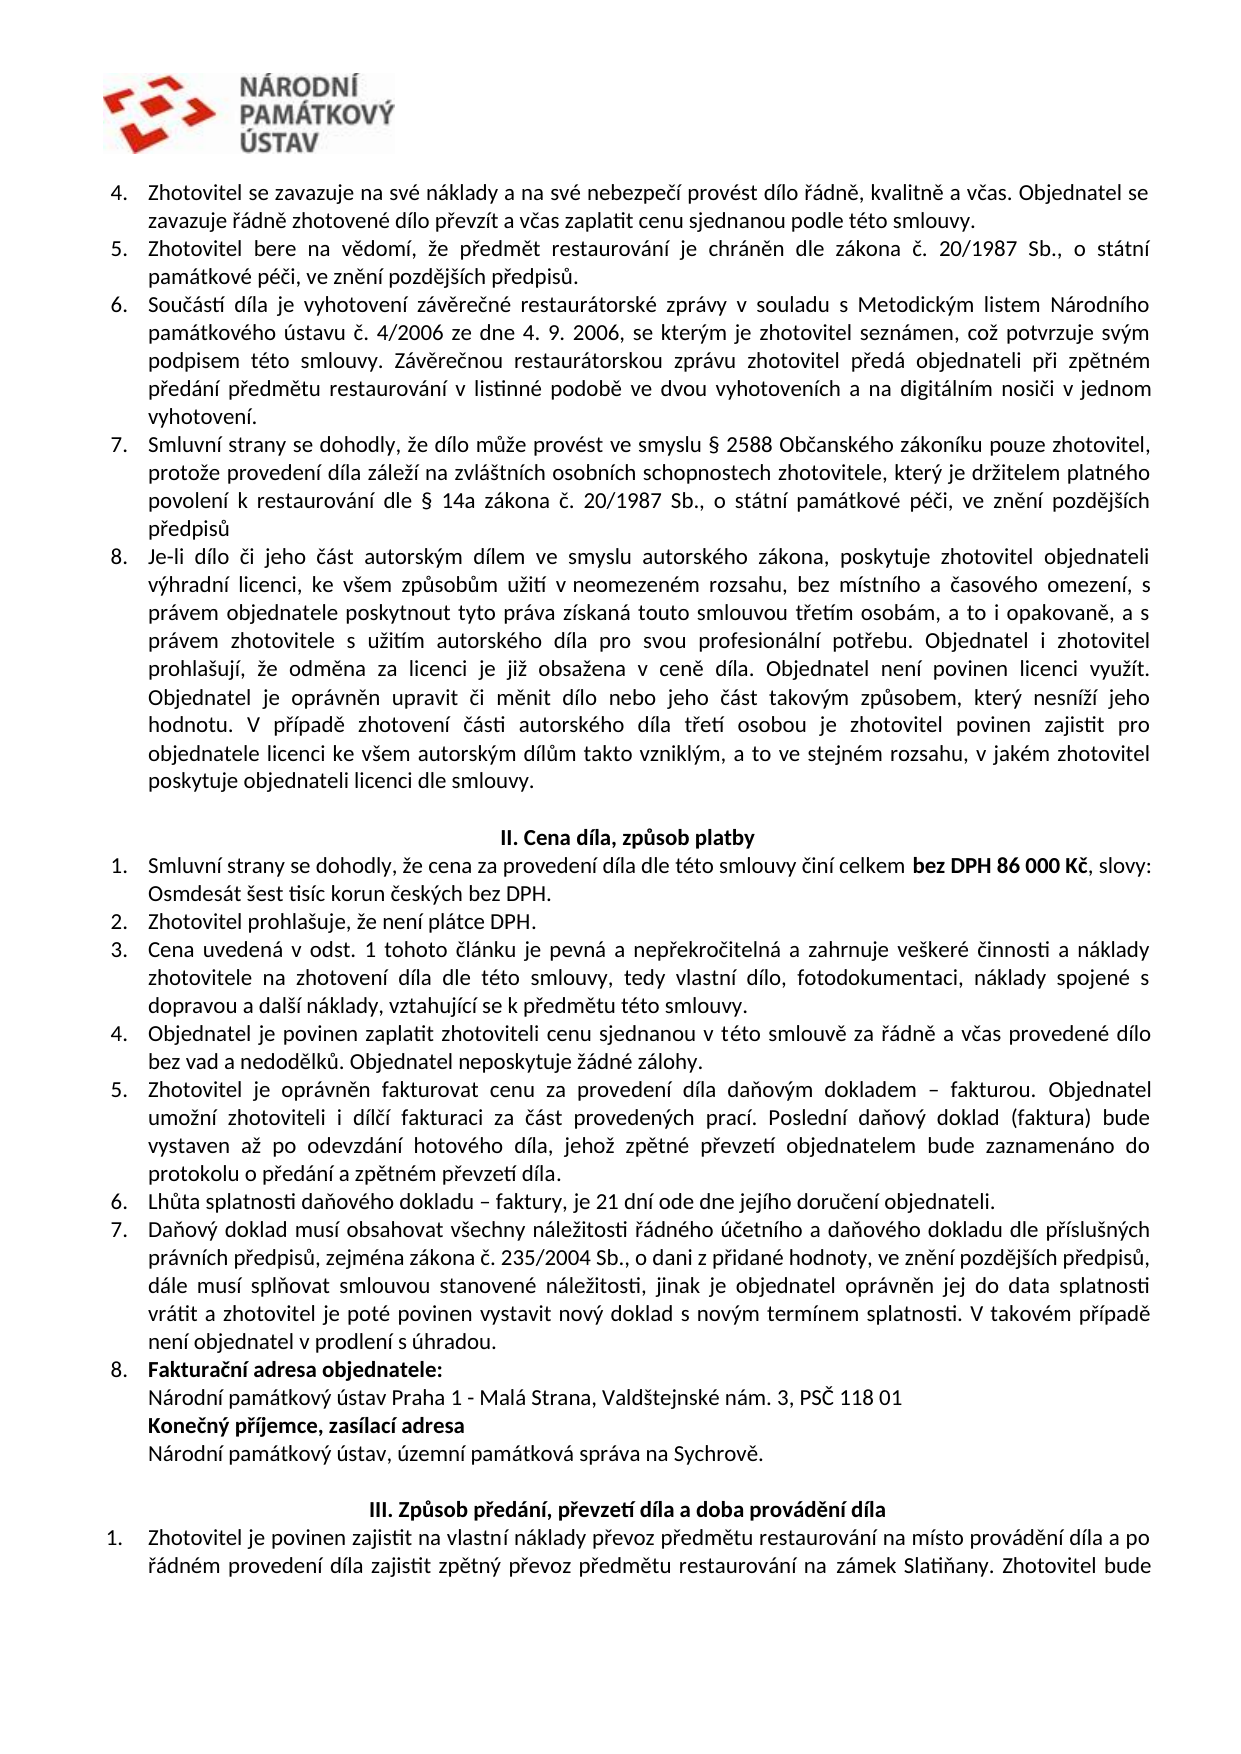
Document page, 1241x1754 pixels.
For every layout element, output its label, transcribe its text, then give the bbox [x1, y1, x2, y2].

list Národní památkový ústav, územní památková správa na Sychrově. [148, 1439, 1152, 1467]
list Zhotovitel bere na vědomí, že předmět restaurování je chráněn dle zákona č. 20/1987 Sb., o státní památkové péči, ve znění pozdějších předpisů. [110, 234, 1152, 290]
list Zhotovitel se zavazuje na své náklady a na své nebezpečí provést dílo řádně, kvalitně a včas. Objednatel se zavazuje řádně zhotovené dílo převzít a včas zaplatit cenu sjednanou podle této smlouvy. [110, 178, 1152, 234]
list Zhotovitel prohlašuje, že není plátce DPH. [110, 907, 1152, 935]
text III. Způsob předání, převzetí díla a doba provádění díla [103, 1495, 1152, 1523]
list Objednatel je povinen zaplatit zhotoviteli cenu sjednanou v této smlouvě za řádně a včas provedené dílo bez vad a nedodělků. Objednatel neposkytuje žádné zálohy. [110, 1019, 1152, 1075]
list Zhotovitel je oprávněn fakturovat cenu za provedení díla daňovým dokladem – fakturou. Objednatel umožní zhotoviteli i dílčí fakturaci za část provedených prací. Poslední daňový doklad (faktura) bude vystaven až po odevzdání hotového díla, jehož zpětné převzetí objednatelem bude zaznamenáno do protokolu o předání a zpětném převzetí díla. [110, 1075, 1152, 1187]
list Lhůta splatnosti daňového dokladu – faktury, je 21 dní ode dne jejího doručení objednateli. [110, 1187, 1152, 1215]
list Národní památkový ústav Praha 1 - Malá Strana, Valdštejnské nám. 3, PSČ 118 01 [148, 1383, 1152, 1411]
list Součástí díla je vyhotovení závěrečné restaurátorské zprávy v souladu s Metodickým listem Národního památkového ústavu č. 4/2006 ze dne 4. 9. 2006, se kterým je zhotovitel seznámen, což potvrzuje svým podpisem této smlouvy. Závěrečnou restaurátorskou zprávu zhotovitel předá objednateli při zpětném předání předmětu restaurování v listinné podobě ve dvou vyhotoveních a na digitálním nosiči v jednom vyhotovení. [110, 290, 1152, 430]
list Smluvní strany se dohodly, že dílo může provést ve smyslu § 2588 Občanského zákoníku pouze zhotovitel, protože provedení díla záleží na zvláštních osobních schopnostech zhotovitele, který je držitelem platného povolení k restaurování dle § 14a zákona č. 20/1987 Sb., o státní památkové péči, ve znění pozdějších předpisů [110, 430, 1152, 542]
picture [103, 73, 395, 154]
list Daňový doklad musí obsahovat všechny náležitosti řádného účetního a daňového dokladu dle příslušných právních předpisů, zejména zákona č. 235/2004 Sb., o dani z přidané hodnoty, ve znění pozdějších předpisů, dále musí splňovat smlouvou stanovené náležitosti, jinak je objednatel oprávněn jej do data splatnosti vrátit a zhotovitel je poté povinen vystavit nový doklad s novým termínem splatnosti. V takovém případě není objednatel v prodlení s úhradou. [110, 1215, 1152, 1355]
list Smluvní strany se dohodly, že cena za provedení díla dle této smlouvy činí celkem bez DPH 86 000 Kč, slovy: Osmdesát šest tisíc korun českých bez DPH. [110, 851, 1152, 907]
list Konečný příjemce, zasílací adresa [148, 1411, 1152, 1439]
list Cena uvedená v odst. 1 tohoto článku je pevná a nepřekročitelná a zahrnuje veškeré činnosti a náklady zhotovitele na zhotovení díla dle této smlouvy, tedy vlastní dílo, fotodokumentaci, náklady spojené s dopravou a další náklady, vztahující se k předmětu této smlouvy. [110, 935, 1152, 1019]
text II. Cena díla, způsob platby [103, 823, 1152, 851]
list Je-li dílo či jeho část autorským dílem ve smyslu autorského zákona, poskytuje zhotovitel objednateli výhradní licenci, ke všem způsobům užití v neomezeném rozsahu, bez místního a časového omezení, s právem objednatele poskytnout tyto práva získaná touto smlouvou třetím osobám, a to i opakovaně, a s právem zhotovitele s užitím autorského díla pro svou profesionální potřebu. Objednatel i zhotovitel prohlašují, že odměna za licenci je již obsažena v ceně díla. Objednatel není povinen licenci využít. Objednatel je oprávněn upravit či měnit dílo nebo jeho část takovým způsobem, který nesníží jeho hodnotu. V případě zhotovení části autorského díla třetí osobou je zhotovitel povinen zajistit pro objednatele licenci ke všem autorským dílům takto vzniklým, a to ve stejném rozsahu, v jakém zhotovitel poskytuje objednateli licenci dle smlouvy. [110, 542, 1152, 795]
list Fakturační adresa objednatele: [110, 1355, 1152, 1383]
